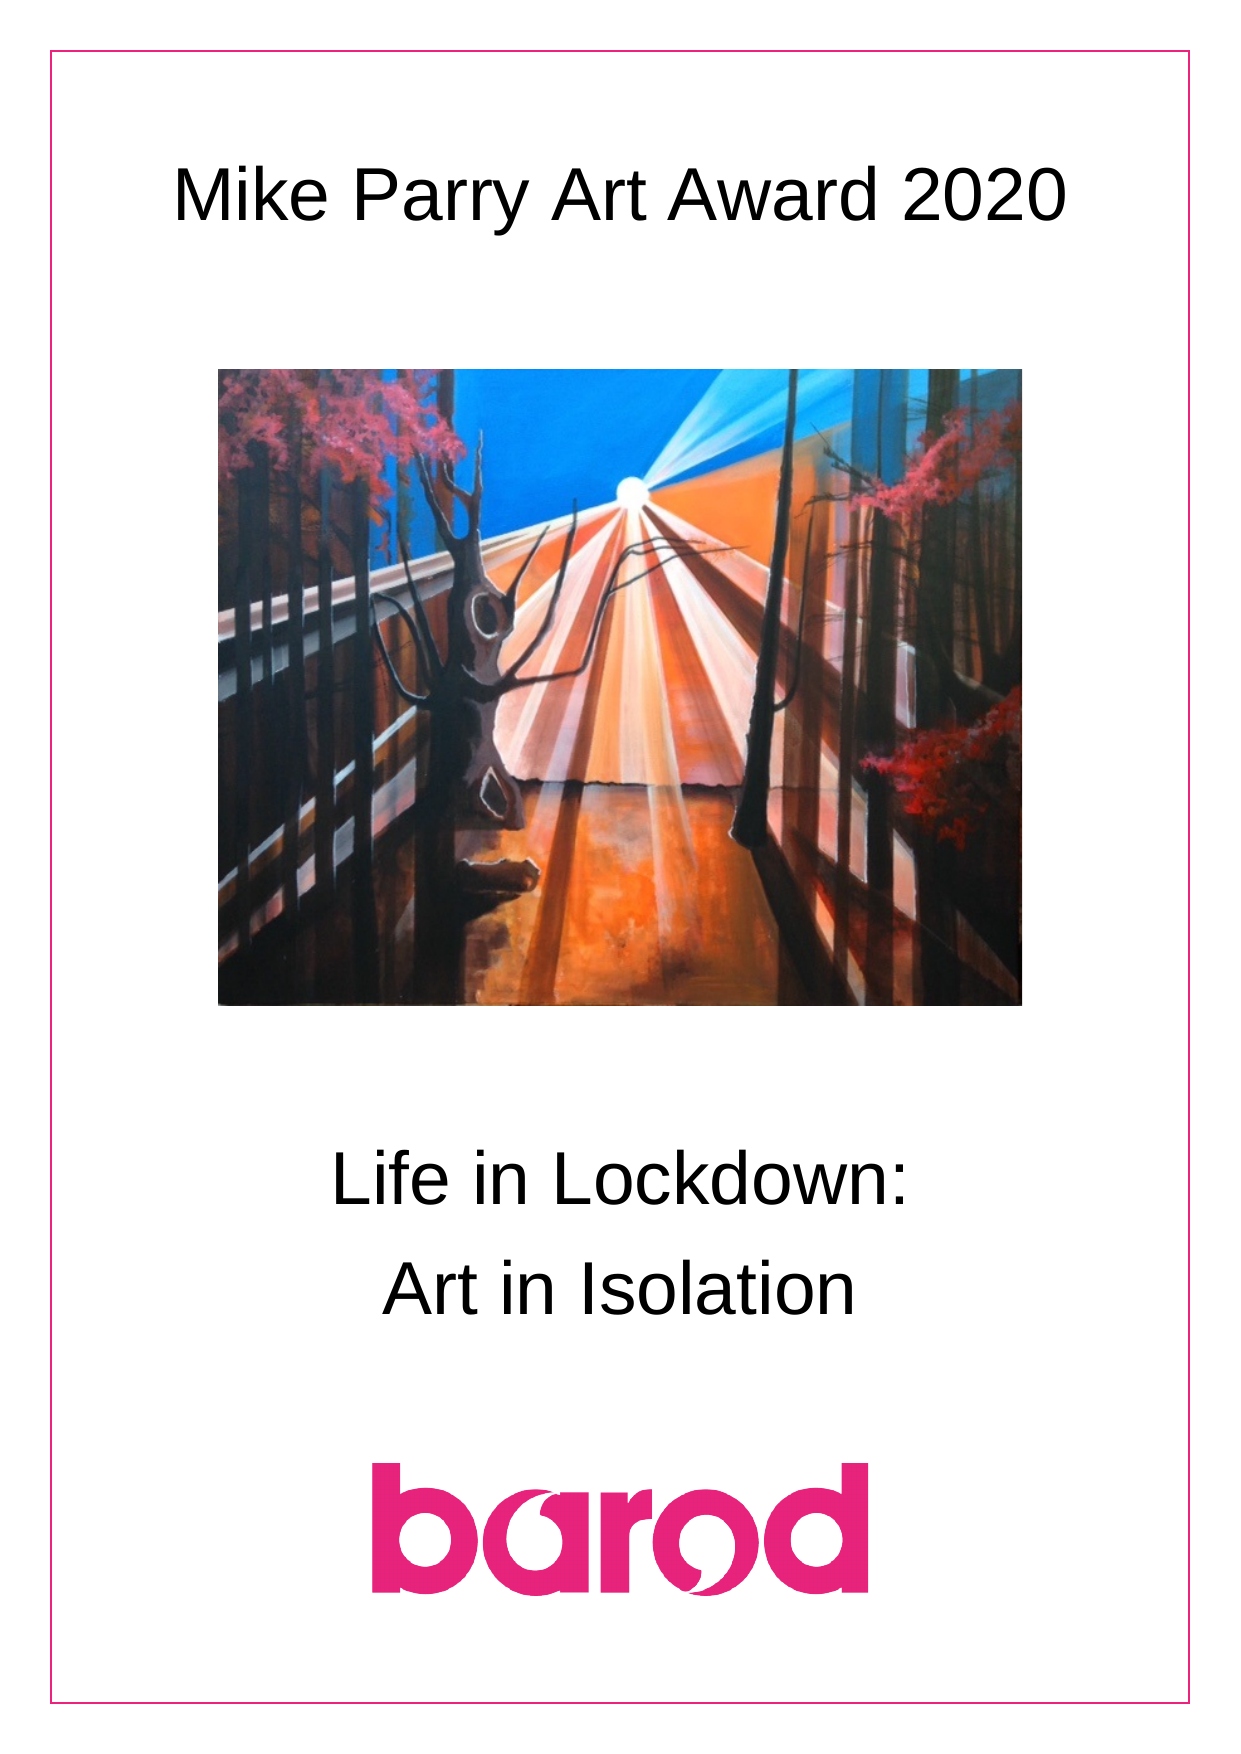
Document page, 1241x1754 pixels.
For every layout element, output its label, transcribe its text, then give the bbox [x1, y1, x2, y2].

picture [372, 1463, 869, 1596]
text Mike Parry Art Award 2020 [150, 150, 1090, 236]
picture [218, 369, 1023, 1006]
text Art in Isolation [150, 1244, 1090, 1330]
text Life in Lockdown: [150, 1134, 1090, 1220]
